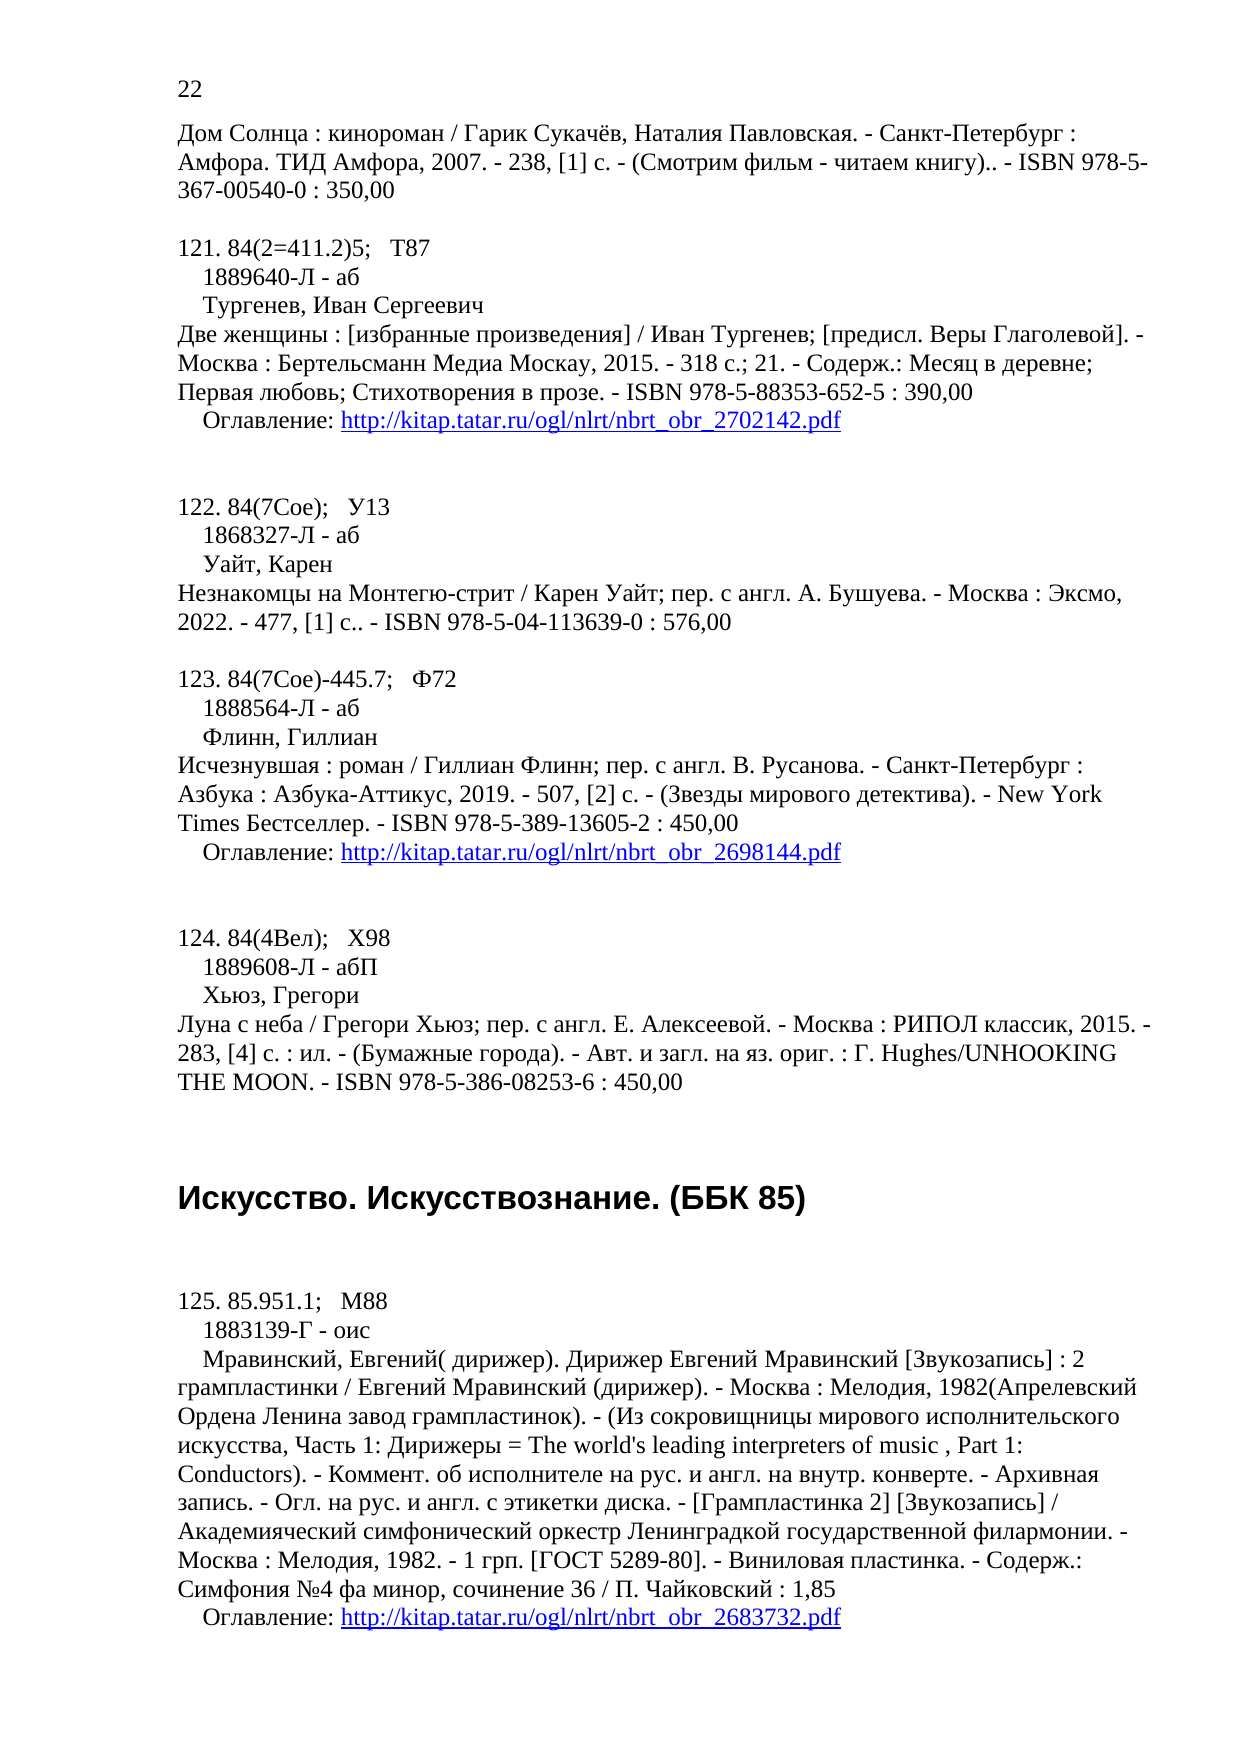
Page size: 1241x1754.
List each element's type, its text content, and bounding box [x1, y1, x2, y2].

text 123. 84(7Сое)-445.7; Ф72 [177, 664, 1152, 693]
text 1888564-Л - аб [177, 693, 1152, 722]
text 1889640-Л - аб [177, 262, 1152, 291]
text 125. 85.951.1; М88 [177, 1286, 1152, 1315]
text Хьюз, Грегори [177, 981, 1152, 1009]
text Тургенев, Иван Сергеевич [177, 291, 1152, 319]
text 1868327-Л - аб [177, 521, 1152, 549]
text Уайт, Карен [177, 549, 1152, 578]
text Луна с неба / Грегори Хьюз; пер. с англ. Е. Алексеевой. - Москва : РИПОЛ классик, 2015. - 283, [4] c. : ил. - (Бумажные города). - Авт. и загл. на яз. ориг. : Г. Hughes/UNHOOKING THE MOON. - ISBN 978-5-386-08253-6 : 450,00 [177, 1009, 1152, 1096]
text Исчезнувшая : роман / Гиллиан Флинн; пер. с англ. В. Русанова. - Санкт-Петербург : Азбука : Азбука-Аттикус, 2019. - 507, [2] с. - (Звезды мирового детектива). - New York Times Бестселлер. - ISBN 978-5-389-13605-2 : 450,00 [177, 751, 1152, 837]
text Две женщины : [избранные произведения] / Иван Тургенев; [предисл. Веры Глаголевой]. - Москва : Бертельсманн Медиа Москау, 2015. - 318 с.; 21. - Содерж.: Месяц в деревне; Первая любовь; Стихотворения в прозе. - ISBN 978-5-88353-652-5 : 390,00 [177, 319, 1152, 406]
text 121. 84(2=411.2)5; Т87 [177, 233, 1152, 262]
text Дом Солнца : кинороман / Гарик Сукачёв, Наталия Павловская. - Санкт-Петербург : Амфора. ТИД Амфора, 2007. - 238, [1] с. - (Смотрим фильм - читаем книгу).. - ISBN 978-5-367-00540-0 : 350,00 [177, 118, 1152, 204]
text 1889608-Л - абП [177, 952, 1152, 981]
text Оглавление: http://kitap.tatar.ru/ogl/nlrt/nbrt_obr_2702142.pdf [177, 406, 1152, 434]
text Незнакомцы на Монтегю-стрит / Карен Уайт; пер. с англ. А. Бушуева. - Москва : Эксмо, 2022. - 477, [1] c.. - ISBN 978-5-04-113639-0 : 576,00 [177, 578, 1152, 636]
text 1883139-Г - оис [177, 1315, 1152, 1344]
text 122. 84(7Сое); У13 [177, 492, 1152, 521]
subtitle Искусство. Искусствознание. (ББК 85) [177, 1178, 1152, 1217]
text Флинн, Гиллиан [177, 722, 1152, 751]
text Оглавление: http://kitap.tatar.ru/ogl/nlrt/nbrt_obr_2683732.pdf [177, 1602, 1152, 1631]
text Мравинский, Евгений( дирижер). Дирижер Евгений Мравинский [Звукозапись] : 2 грампластинки / Евгений Мравинский (дирижер). - Москва : Мелодия, 1982(Апрелевский Ордена Ленина завод грампластинок). - (Из сокровищницы мирового исполнительского искусства, Часть 1: Дирижеры = The world's leading interpreters of music , Part 1: Conductors). - Коммент. об исполнителе на рус. и англ. на внутр. конверте. - Архивная запись. - Огл. на рус. и англ. с этикетки диска. - [Грампластинка 2] [Звукозапись] / Академияческий симфонический оркестр Ленинградкой государственной филармонии. - Москва : Мелодия, 1982. - 1 грп. [ГОСТ 5289-80]. - Виниловая пластинка. - Содерж.: Симфония №4 фа минор, сочинение 36 / П. Чайковский : 1,85 [177, 1344, 1152, 1602]
text 124. 84(4Вел); Х98 [177, 923, 1152, 952]
text Оглавление: http://kitap.tatar.ru/ogl/nlrt/nbrt_obr_2698144.pdf [177, 837, 1152, 866]
